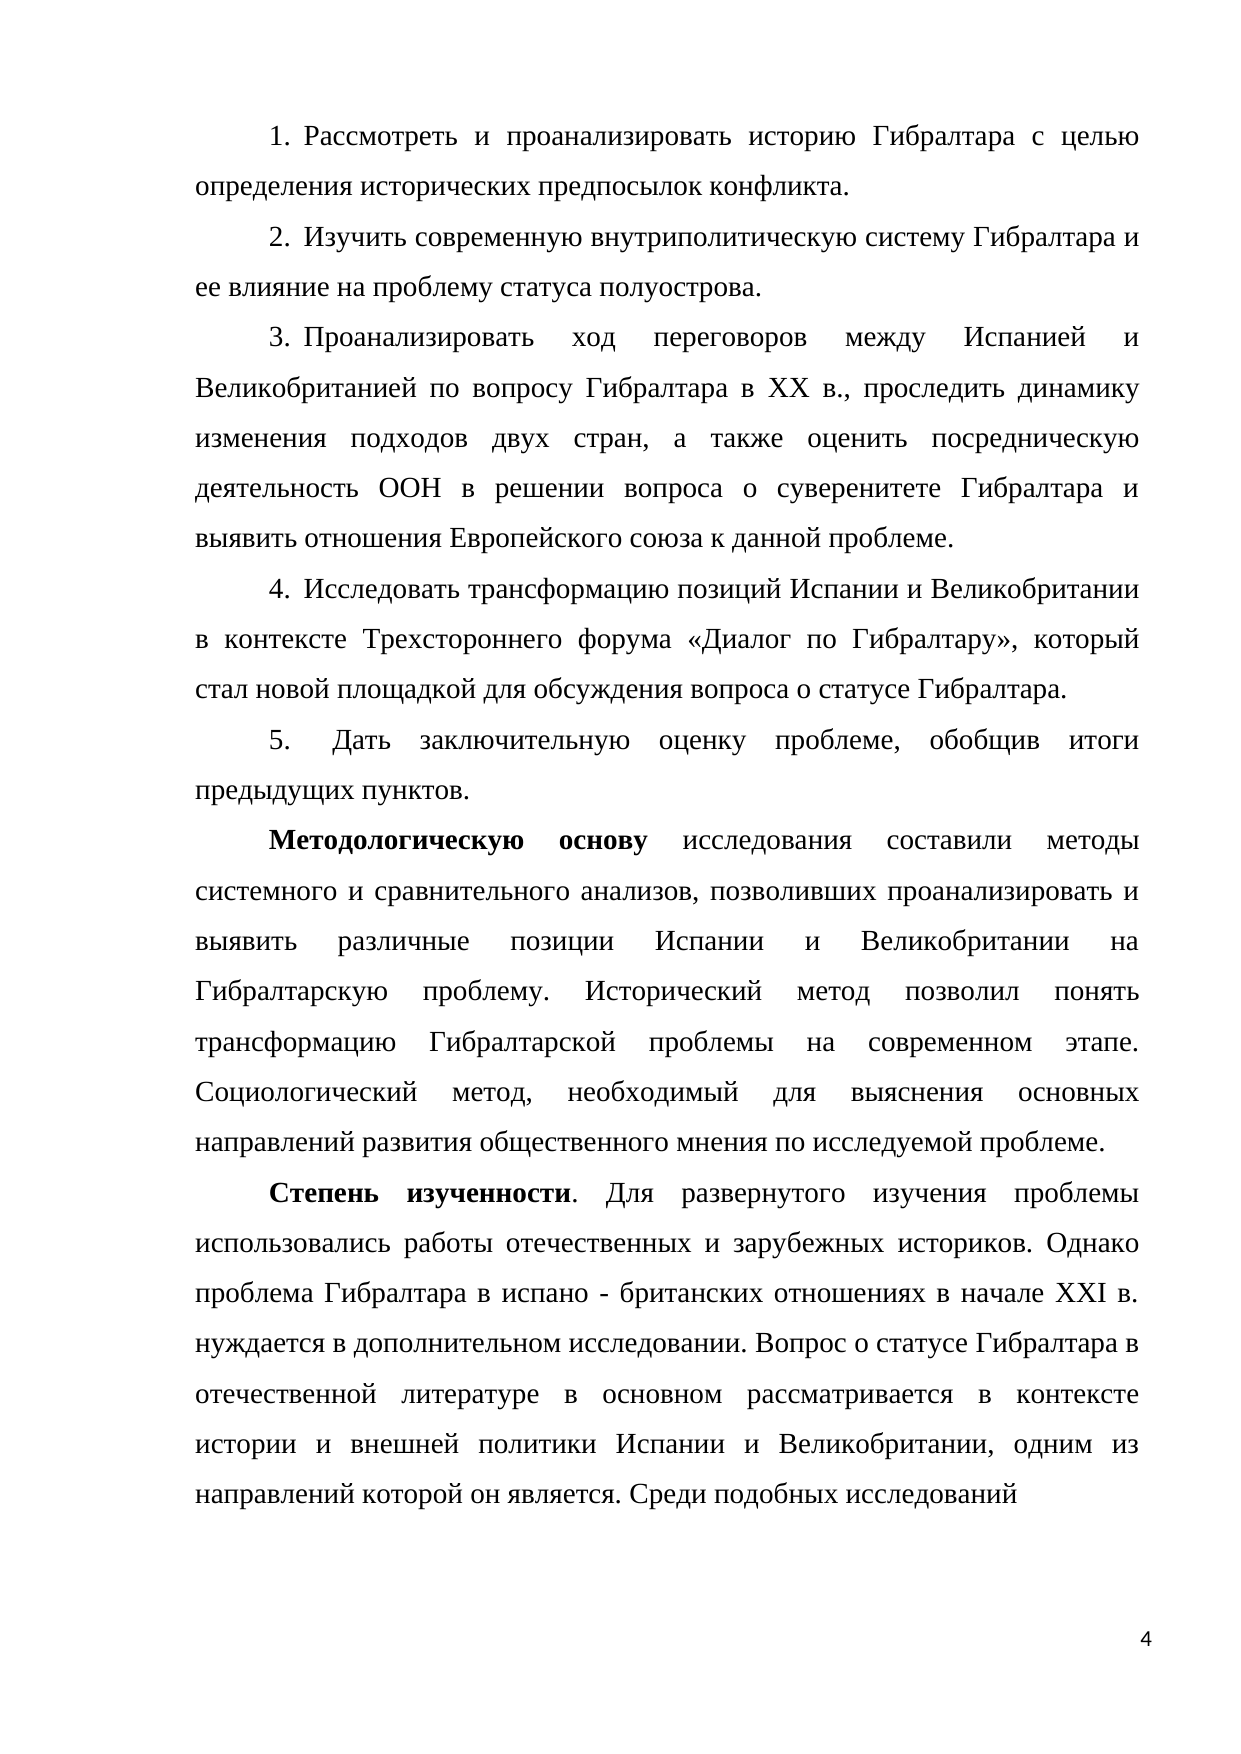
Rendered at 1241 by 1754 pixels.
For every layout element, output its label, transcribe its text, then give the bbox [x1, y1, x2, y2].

list Исследовать трансформацию позиций Испании и Великобритании в контексте Трехстороннего форума «Диалог по Гибралтару», который стал новой площадкой для обсуждения вопроса о статусе Гибралтара. [195, 571, 1140, 705]
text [195, 1175, 1140, 1510]
list Дать заключительную оценку проблеме, обобщив итоги предыдущих пунктов. [195, 722, 1140, 806]
text Методологическую основу исследования составили методы системного и сравнительного анализов, позволивших проанализировать и выявить различные позиции Испании и Великобритании на Гибралтарскую проблему. Исторический метод позволил понять трансформацию Гибралтарской проблемы на современном этапе. Социологический метод, необходимый для выяснения основных направлений развития общественного мнения по исследуемой проблеме. [195, 822, 1140, 1158]
list Проанализировать ход переговоров между Испанией и Великобританией по вопросу Гибралтара в XX в., проследить динамику изменения подходов двух стран, а также оценить посредническую деятельность ООН в решении вопроса о суверенитете Гибралтара и выявить отношения Европейского союза к данной проблеме. [195, 319, 1140, 554]
list Изучить современную внутриполитическую систему Гибралтара и ее влияние на проблему статуса полуострова. [195, 219, 1140, 303]
list Рассмотреть и проанализировать историю Гибралтара с целью определения исторических предпосылок конфликта. [195, 118, 1140, 202]
